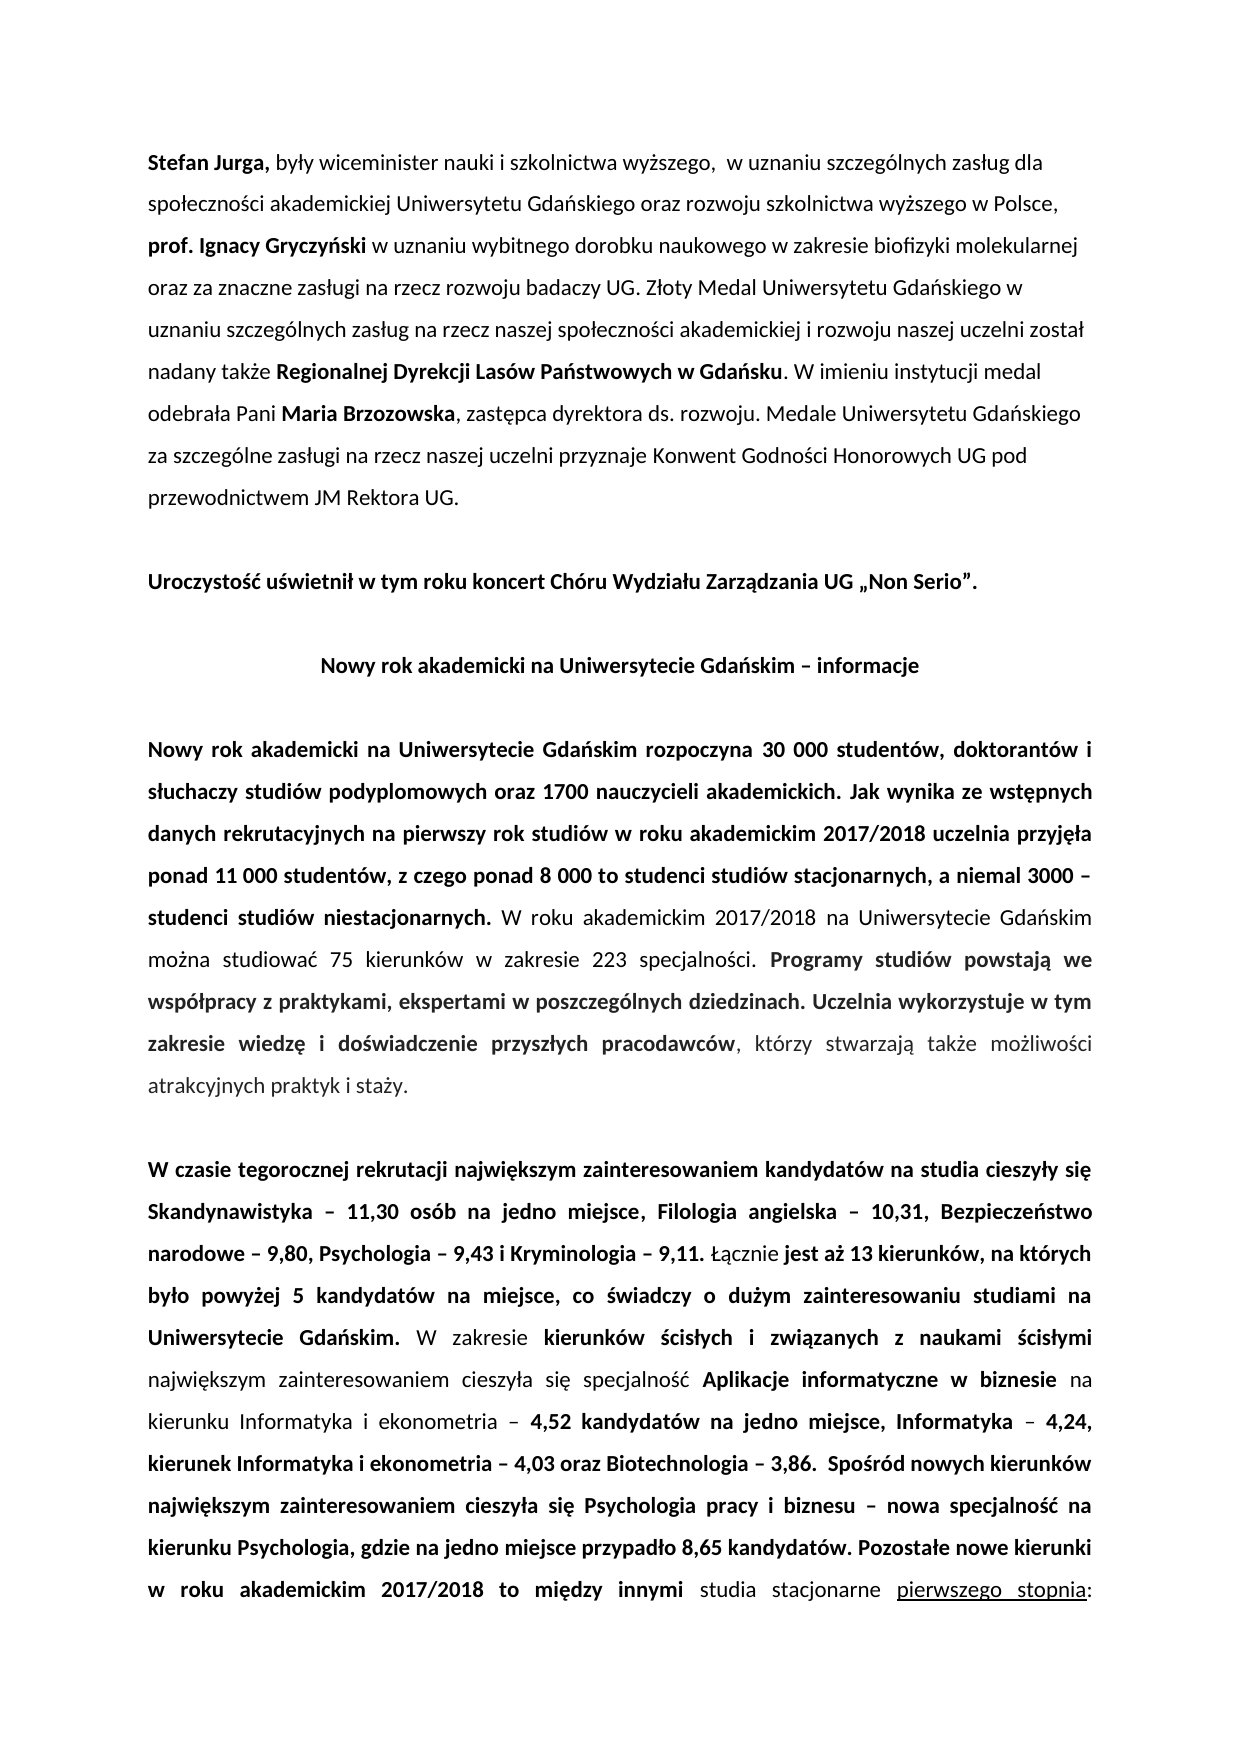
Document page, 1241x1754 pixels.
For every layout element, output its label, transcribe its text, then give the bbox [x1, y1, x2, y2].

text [148, 148, 1093, 511]
text Uroczystość uświetnił w tym roku koncert Chóru Wydziału Zarządzania UG „Non Serio”. [148, 567, 1093, 595]
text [148, 1155, 1093, 1603]
text Nowy rok akademicki na Uniwersytecie Gdańskim – informacje [148, 651, 1093, 679]
text Nowy rok akademicki na Uniwersytecie Gdańskim rozpoczyna 30 000 studentów, doktorantów i słuchaczy studiów podyplomowych oraz 1700 nauczycieli akademickich. Jak wynika ze wstępnych danych rekrutacyjnych na pierwszy rok studiów w roku akademickim 2017/2018 uczelnia przyjęła ponad 11 000 studentów, z czego ponad 8 000 to studenci studiów stacjonarnych, a niemal 3000 – studenci studiów niestacjonarnych. W roku akademickim 2017/2018 na Uniwersytecie Gdańskim można studiować 75 kierunków w zakresie 223 specjalności. Programy studiów powstają we współpracy z praktykami, ekspertami w poszczególnych dziedzinach. Uczelnia wykorzystuje w tym zakresie wiedzę i doświadczenie przyszłych pracodawców, którzy stwarzają także możliwości atrakcyjnych praktyk i staży. [148, 735, 1093, 1099]
